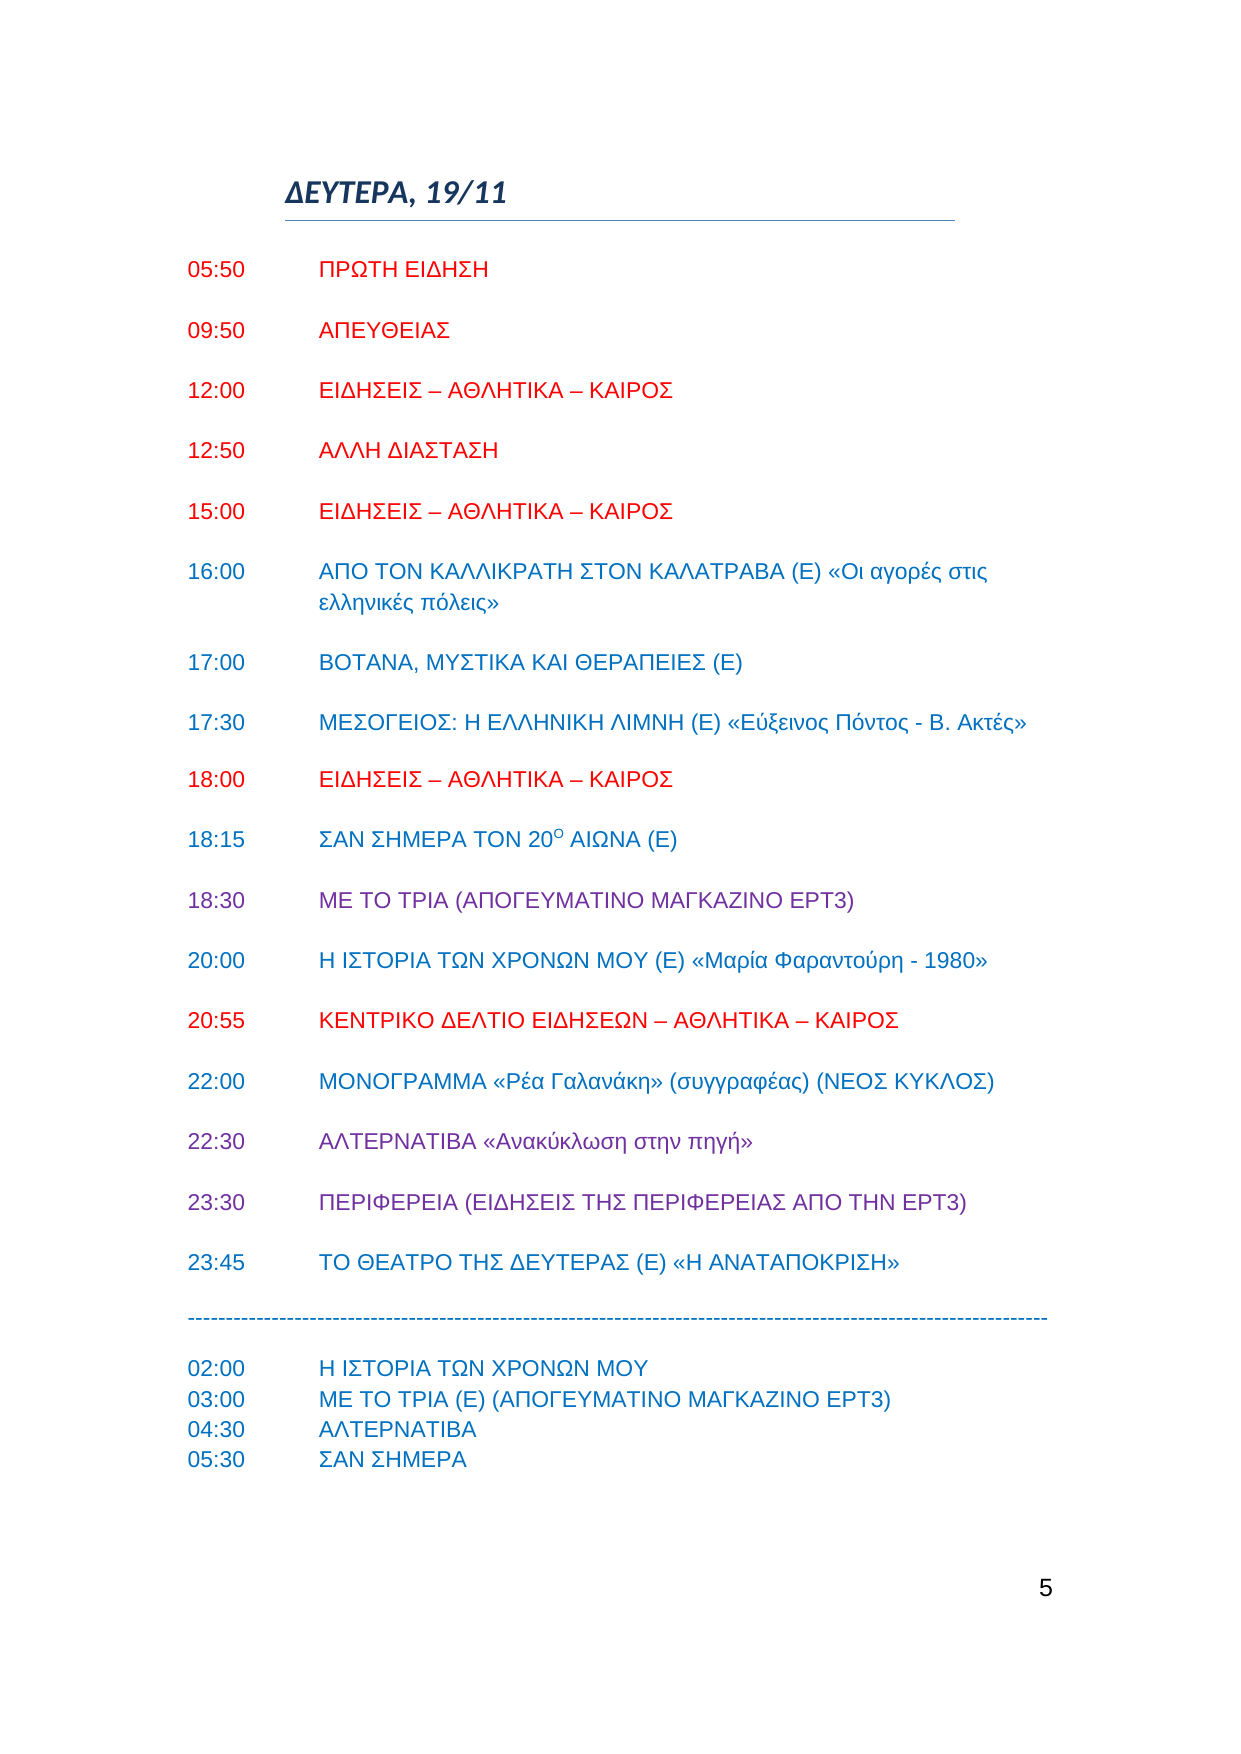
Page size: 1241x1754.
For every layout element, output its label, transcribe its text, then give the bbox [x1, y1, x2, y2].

text 09:50 ΑΠΕΥΘΕΙΑΣ [187, 317, 1053, 343]
text 18:15 ΣΑΝ ΣΗΜΕΡΑ ΤΟΝ 20Ο ΑΙΩΝΑ (Ε) [187, 826, 1053, 853]
text 17:30 ΜΕΣΟΓΕΙΟΣ: Η ΕΛΛΗΝΙΚΗ ΛΙΜΝΗ (Ε) «Εύξεινος Πόντος - Β. Ακτές» [187, 709, 1053, 736]
text 18:00 ΕΙΔΗΣΕΙΣ – ΑΘΛΗΤΙΚΑ – ΚΑΙΡΟΣ [187, 766, 1053, 792]
text 05:50 ΠΡΩΤΗ ΕΙΔΗΣΗ [187, 256, 1053, 282]
text 22:30 ΑΛΤΕΡΝΑΤΙΒΑ «Ανακύκλωση στην πηγή» [187, 1128, 1053, 1155]
text 20:55 ΚΕΝΤΡΙΚΟ ΔΕΛΤΙΟ ΕΙΔΗΣΕΩΝ – ΑΘΛΗΤΙΚΑ – ΚΑΙΡΟΣ [187, 1007, 1053, 1034]
text 12:50 ΑΛΛΗ ΔΙΑΣΤΑΣΗ [187, 437, 1053, 464]
text 16:00 ΑΠΟ ΤΟΝ ΚΑΛΛΙΚΡΑΤΗ ΣΤΟΝ ΚΑΛΑΤΡΑΒΑ (Ε) «Οι αγορές στις ελληνικές πόλεις» [187, 558, 1053, 615]
text 03:00 ΜΕ ΤΟ ΤΡΙΑ (Ε) (ΑΠΟΓΕΥΜΑΤΙΝΟ ΜΑΓΚΑΖΙΝΟ ΕΡΤ3) [187, 1386, 1053, 1412]
text 23:30 ΠΕΡΙΦΕΡΕΙΑ (ΕΙΔΗΣΕΙΣ ΤΗΣ ΠΕΡΙΦΕΡΕΙΑΣ ΑΠΟ ΤΗΝ ΕΡΤ3) [187, 1189, 1053, 1215]
text ----------------------------------------------------------------------------------------------------------------- [187, 1304, 1053, 1331]
text 18:30 ΜΕ ΤΟ ΤΡΙΑ (ΑΠΟΓΕΥΜΑΤΙΝΟ ΜΑΓΚΑΖΙΝΟ ΕΡΤ3) [187, 887, 1053, 913]
text 05:30 ΣΑΝ ΣΗΜΕΡΑ [187, 1446, 1053, 1472]
text 04:30 ΑΛΤΕΡΝΑΤΙΒΑ [187, 1416, 1053, 1442]
text 23:45 ΤΟ ΘΕΑΤΡΟ ΤΗΣ ΔΕΥΤΕΡΑΣ (Ε) «Η ΑΝΑΤΑΠΟΚΡΙΣΗ» [187, 1249, 1053, 1276]
text 02:00 Η ΙΣΤΟΡΙΑ ΤΩΝ ΧΡΟΝΩΝ ΜΟΥ [187, 1355, 1053, 1382]
text 15:00 ΕΙΔΗΣΕΙΣ – ΑΘΛΗΤΙΚΑ – ΚΑΙΡΟΣ [187, 498, 1053, 524]
text 17:00 ΒΟΤΑΝΑ, ΜΥΣΤΙΚΑ ΚΑΙ ΘΕΡΑΠΕΙΕΣ (Ε) [187, 649, 1053, 675]
text ΔΕΥΤΕΡΑ, 19/11 [285, 171, 955, 220]
text 12:00 ΕΙΔΗΣΕΙΣ – ΑΘΛΗΤΙΚΑ – ΚΑΙΡΟΣ [187, 377, 1053, 403]
text 20:00 Η ΙΣΤΟΡΙΑ ΤΩΝ ΧΡΟΝΩΝ ΜΟΥ (Ε) «Μαρία Φαραντούρη - 1980» [187, 947, 1053, 973]
text 22:00 ΜΟΝΟΓΡΑΜΜΑ «Ρέα Γαλανάκη» (συγγραφέας) (ΝΕΟΣ ΚΥΚΛΟΣ) [187, 1068, 1053, 1094]
